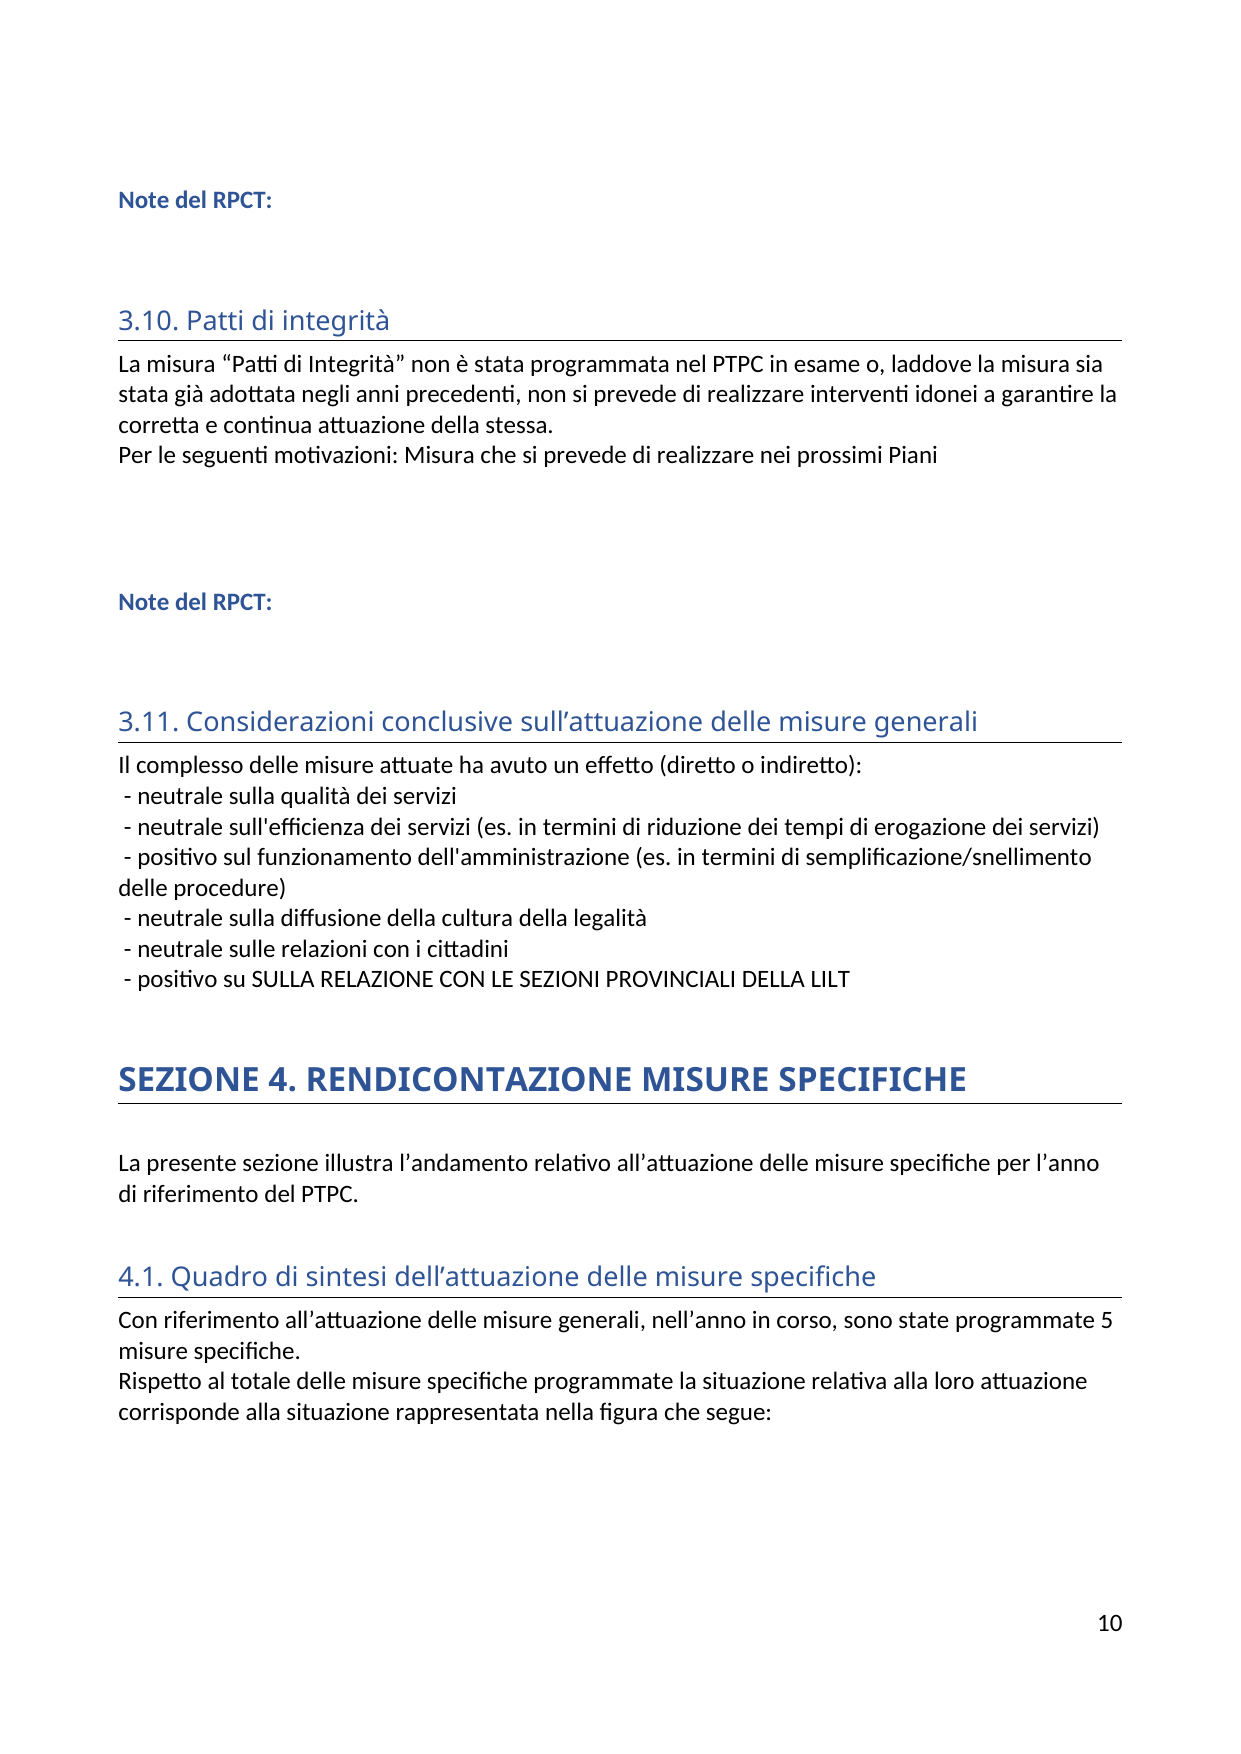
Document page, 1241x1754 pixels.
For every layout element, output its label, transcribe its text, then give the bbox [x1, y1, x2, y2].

text Con riferimento all’attuazione delle misure generali, nell’anno in corso, sono state programmate 5 misure specifiche. Rispetto al totale delle misure specifiche programmate la situazione relativa alla loro attuazione corrisponde alla situazione rappresentata nella figura che segue: [118, 1304, 1122, 1426]
text La misura “Patti di Integrità” non è stata programmata nel PTPC in esame o, laddove la misura sia stata già adottata negli anni precedenti, non si prevede di realizzare interventi idonei a garantire la corretta e continua attuazione della stessa. Per le seguenti motivazioni: Misura che si prevede di realizzare nei prossimi Piani [118, 348, 1122, 470]
subtitle SEZIONE 4. RENDICONTAZIONE MISURE SPECIFICHE [118, 1056, 1122, 1103]
text Note del RPCT: [118, 184, 1122, 215]
subtitle 3.11. Considerazioni conclusive sull’attuazione delle misure generali [118, 703, 1122, 742]
text La presente sezione illustra l’andamento relativo all’attuazione delle misure specifiche per l’anno di riferimento del PTPC. [118, 1117, 1122, 1208]
text Note del RPCT: [118, 586, 1122, 617]
subtitle 3.10. Patti di integrità [118, 301, 1122, 340]
text Il complesso delle misure attuate ha avuto un effetto (diretto o indiretto): - neutrale sulla qualità dei servizi - neutrale sull'efficienza dei servizi (es. in termini di riduzione dei tempi di erogazione dei servizi) - positivo sul funzionamento dell'amministrazione (es. in termini di semplificazione/snellimento delle procedure) - neutrale sulla diffusione della cultura della legalità - neutrale sulle relazioni con i cittadini - positivo su SULLA RELAZIONE CON LE SEZIONI PROVINCIALI DELLA LILT [118, 750, 1122, 994]
subtitle 4.1. Quadro di sintesi dell’attuazione delle misure specifiche [118, 1257, 1122, 1297]
